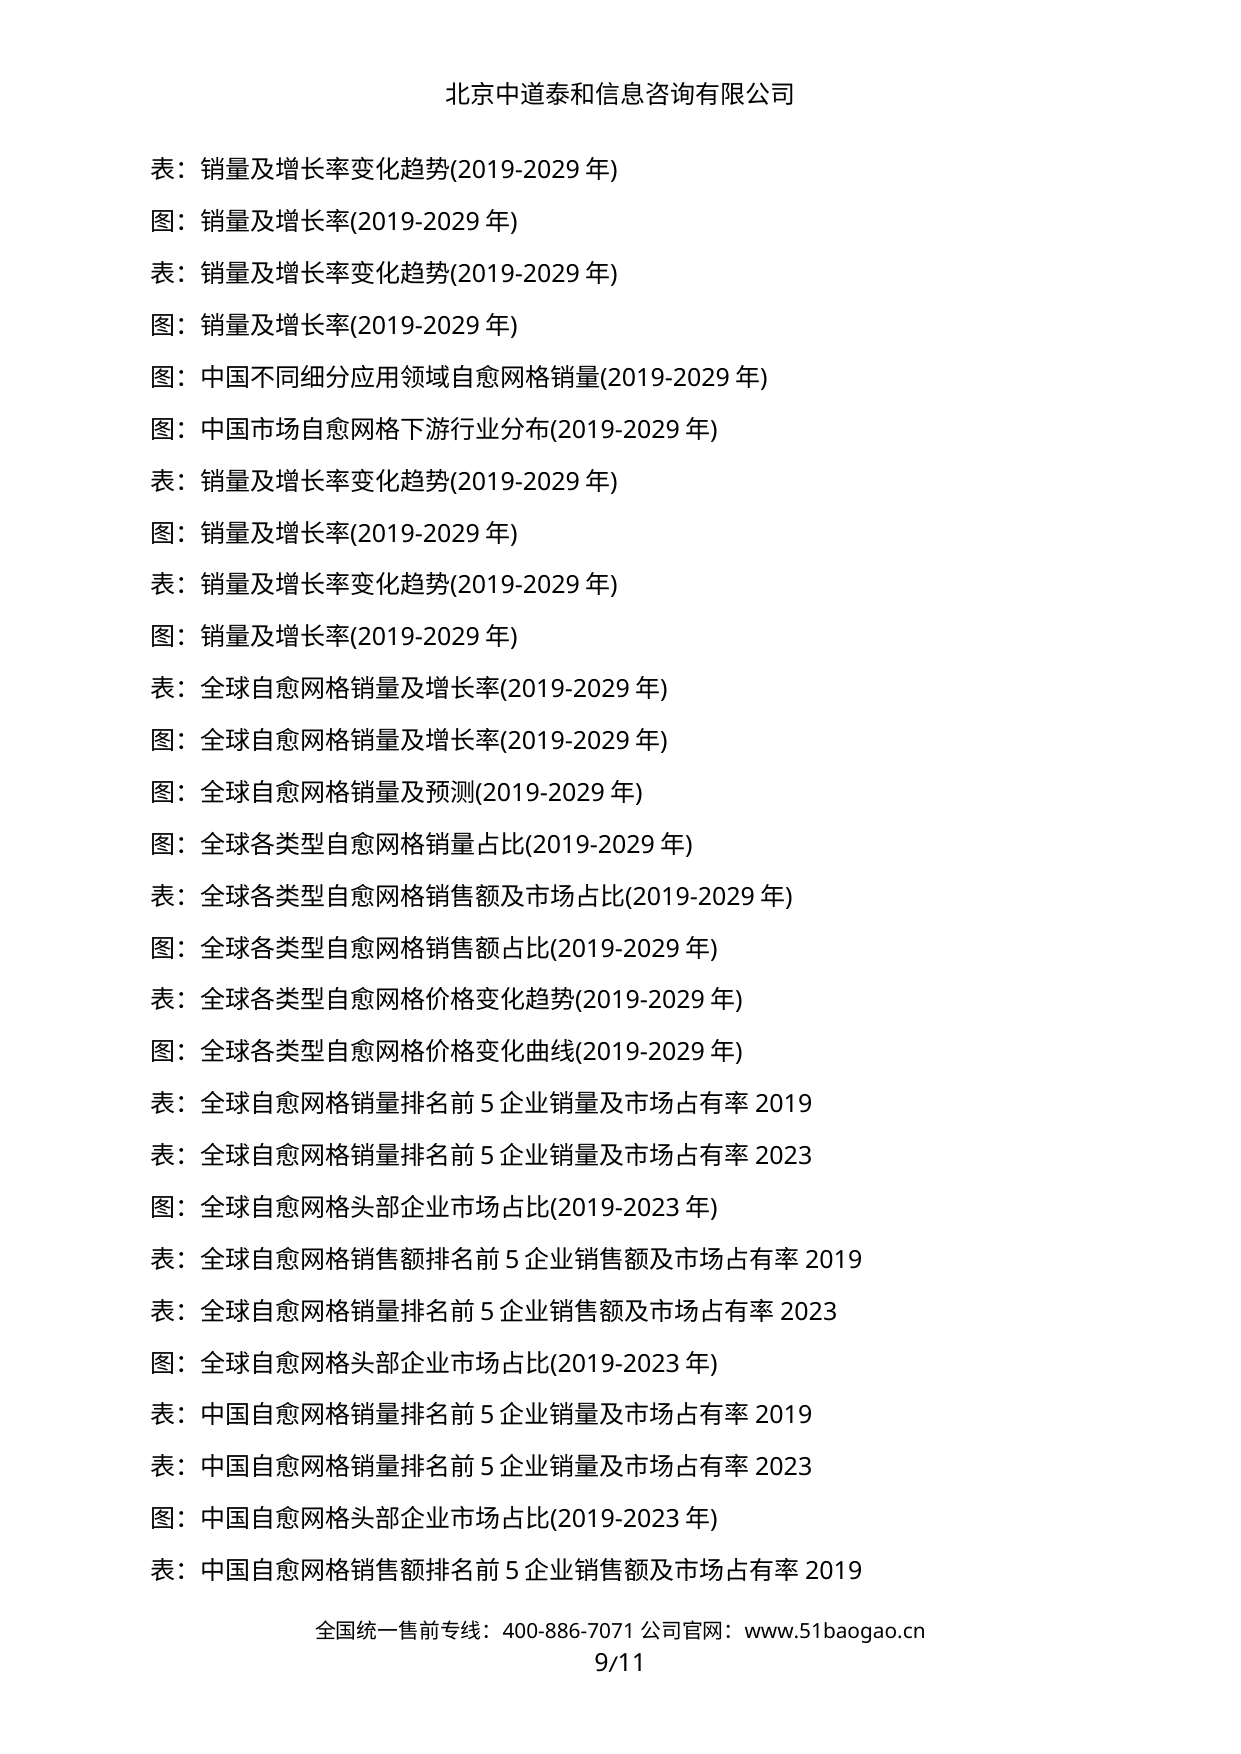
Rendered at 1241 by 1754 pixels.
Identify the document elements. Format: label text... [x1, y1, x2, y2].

text 表：中国自愈网格销量排名前5企业销量及市场占有率 2023 [150, 1447, 1090, 1483]
text 表：销量及增长率变化趋势(2019-2029年) [150, 150, 1090, 186]
text 表：中国自愈网格销售额排名前5企业销售额及市场占有率 2019 [150, 1551, 1090, 1587]
text 图：全球自愈网格销量及预测(2019-2029年) [150, 772, 1090, 809]
text 图：全球自愈网格头部企业市场占比(2019-2023年) [150, 1187, 1090, 1224]
text 图：全球自愈网格头部企业市场占比(2019-2023年) [150, 1343, 1090, 1379]
text 表：全球各类型自愈网格销售额及市场占比(2019-2029年) [150, 876, 1090, 912]
text 表：全球自愈网格销量排名前5企业销量及市场占有率 2019 [150, 1084, 1090, 1120]
text 表：全球自愈网格销售额排名前5企业销售额及市场占有率 2019 [150, 1239, 1090, 1276]
text 图：全球自愈网格销量及增长率(2019-2029年) [150, 721, 1090, 757]
text 图：销量及增长率(2019-2029年) [150, 306, 1090, 342]
text 图：销量及增长率(2019-2029年) [150, 513, 1090, 549]
text 图：销量及增长率(2019-2029年) [150, 202, 1090, 238]
text 图：全球各类型自愈网格价格变化曲线(2019-2029年) [150, 1032, 1090, 1068]
text 图：中国自愈网格头部企业市场占比(2019-2023年) [150, 1499, 1090, 1535]
text 表：全球各类型自愈网格价格变化趋势(2019-2029年) [150, 980, 1090, 1016]
text 图：中国市场自愈网格下游行业分布(2019-2029年) [150, 409, 1090, 446]
text 表：全球自愈网格销量及增长率(2019-2029年) [150, 669, 1090, 705]
text 表：销量及增长率变化趋势(2019-2029年) [150, 565, 1090, 601]
text 表：全球自愈网格销量排名前5企业销量及市场占有率 2023 [150, 1136, 1090, 1172]
text 图：销量及增长率(2019-2029年) [150, 617, 1090, 653]
text 图：全球各类型自愈网格销售额占比(2019-2029年) [150, 928, 1090, 964]
text 表：销量及增长率变化趋势(2019-2029年) [150, 461, 1090, 497]
text 表：中国自愈网格销量排名前5企业销量及市场占有率 2019 [150, 1395, 1090, 1431]
text 图：全球各类型自愈网格销量占比(2019-2029年) [150, 824, 1090, 861]
text 图：中国不同细分应用领域自愈网格销量(2019-2029年) [150, 357, 1090, 394]
text 表：全球自愈网格销量排名前5企业销售额及市场占有率 2023 [150, 1291, 1090, 1327]
text 表：销量及增长率变化趋势(2019-2029年) [150, 254, 1090, 290]
